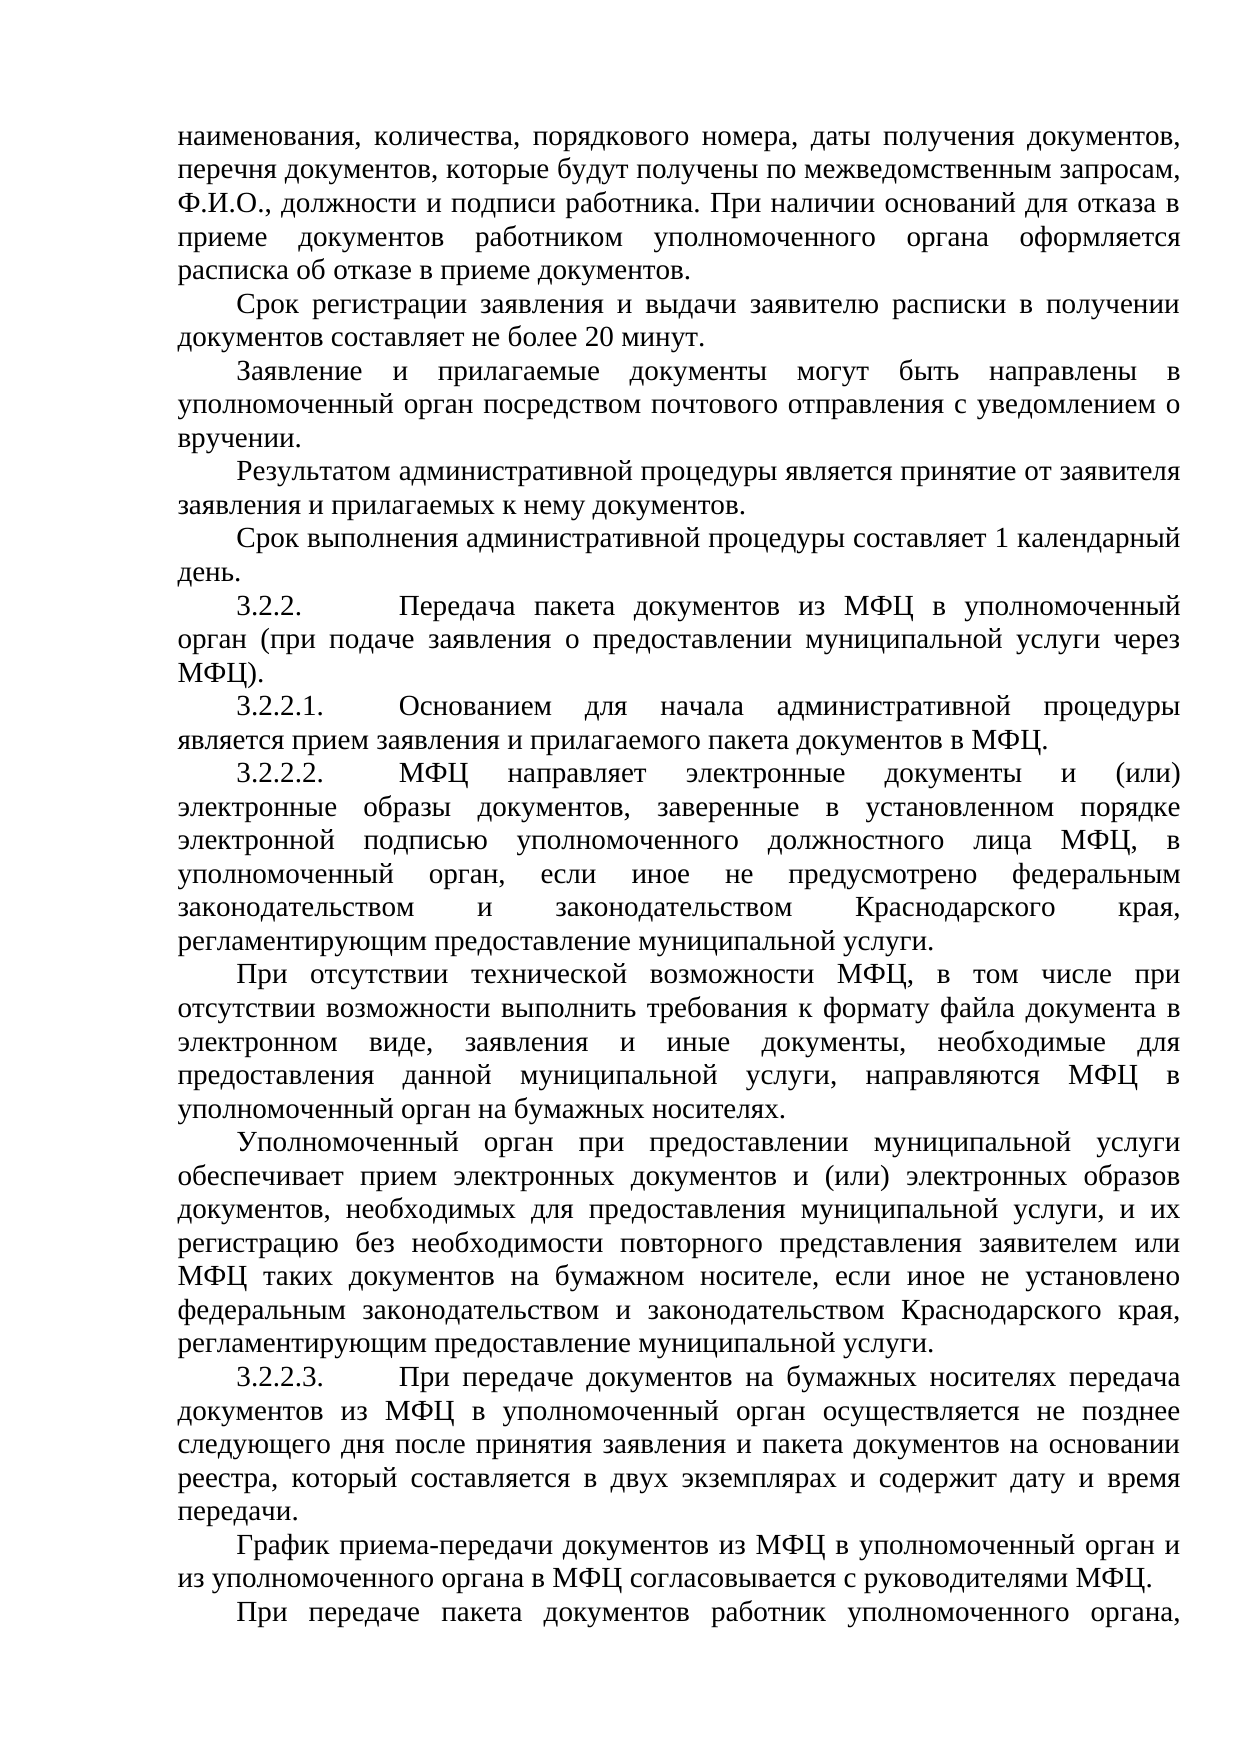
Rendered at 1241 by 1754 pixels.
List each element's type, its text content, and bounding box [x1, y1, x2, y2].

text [177, 1594, 1181, 1627]
text При отсутствии технической возможности МФЦ, в том числе при отсутствии возможности выполнить требования к формату файла документа в электронном виде, заявления и иные документы, необходимые для предоставления данной муниципальной услуги, направляются МФЦ в уполномоченный орган на бумажных носителях. [177, 957, 1181, 1124]
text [177, 118, 1181, 286]
text Уполномоченный орган при предоставлении муниципальной услуги обеспечивает прием электронных документов и (или) электронных образов документов, необходимых для предоставления муниципальной услуги, и их регистрацию без необходимости повторного представления заявителем или МФЦ таких документов на бумажном носителе, если иное не установлено федеральным законодательством и законодательством Краснодарского края, регламентирующим предоставление муниципальной услуги. [177, 1124, 1181, 1359]
text Результатом административной процедуры является принятие от заявителя заявления и прилагаемых к нему документов. [177, 453, 1181, 521]
text 3.2.2.1. Основанием для начала административной процедуры является прием заявления и прилагаемого пакета документов в МФЦ. [177, 688, 1181, 755]
text График приема-передачи документов из МФЦ в уполномоченный орган и из уполномоченного органа в МФЦ согласовывается с руководителями МФЦ. [177, 1527, 1181, 1594]
text Срок выполнения административной процедуры составляет 1 календарный день. [177, 521, 1181, 588]
text Заявление и прилагаемые документы могут быть направлены в уполномоченный орган посредством почтового отправления с уведомлением о вручении. [177, 353, 1181, 453]
text 3.2.2.3. При передаче документов на бумажных носителях передача документов из МФЦ в уполномоченный орган осуществляется не позднее следующего дня после принятия заявления и пакета документов на основании реестра, который составляется в двух экземплярах и содержит дату и время передачи. [177, 1359, 1181, 1527]
text 3.2.2.2. МФЦ направляет электронные документы и (или) электронные образы документов, заверенные в установленном порядке электронной подписью уполномоченного должностного лица МФЦ, в уполномоченный орган, если иное не предусмотрено федеральным законодательством и законодательством Краснодарского края, регламентирующим предоставление муниципальной услуги. [177, 755, 1181, 957]
text Срок регистрации заявления и выдачи заявителю расписки в получении документов составляет не более 20 минут. [177, 286, 1181, 353]
text 3.2.2. Передача пакета документов из МФЦ в уполномоченный орган (при подаче заявления о предоставлении муниципальной услуги через МФЦ). [177, 588, 1181, 688]
